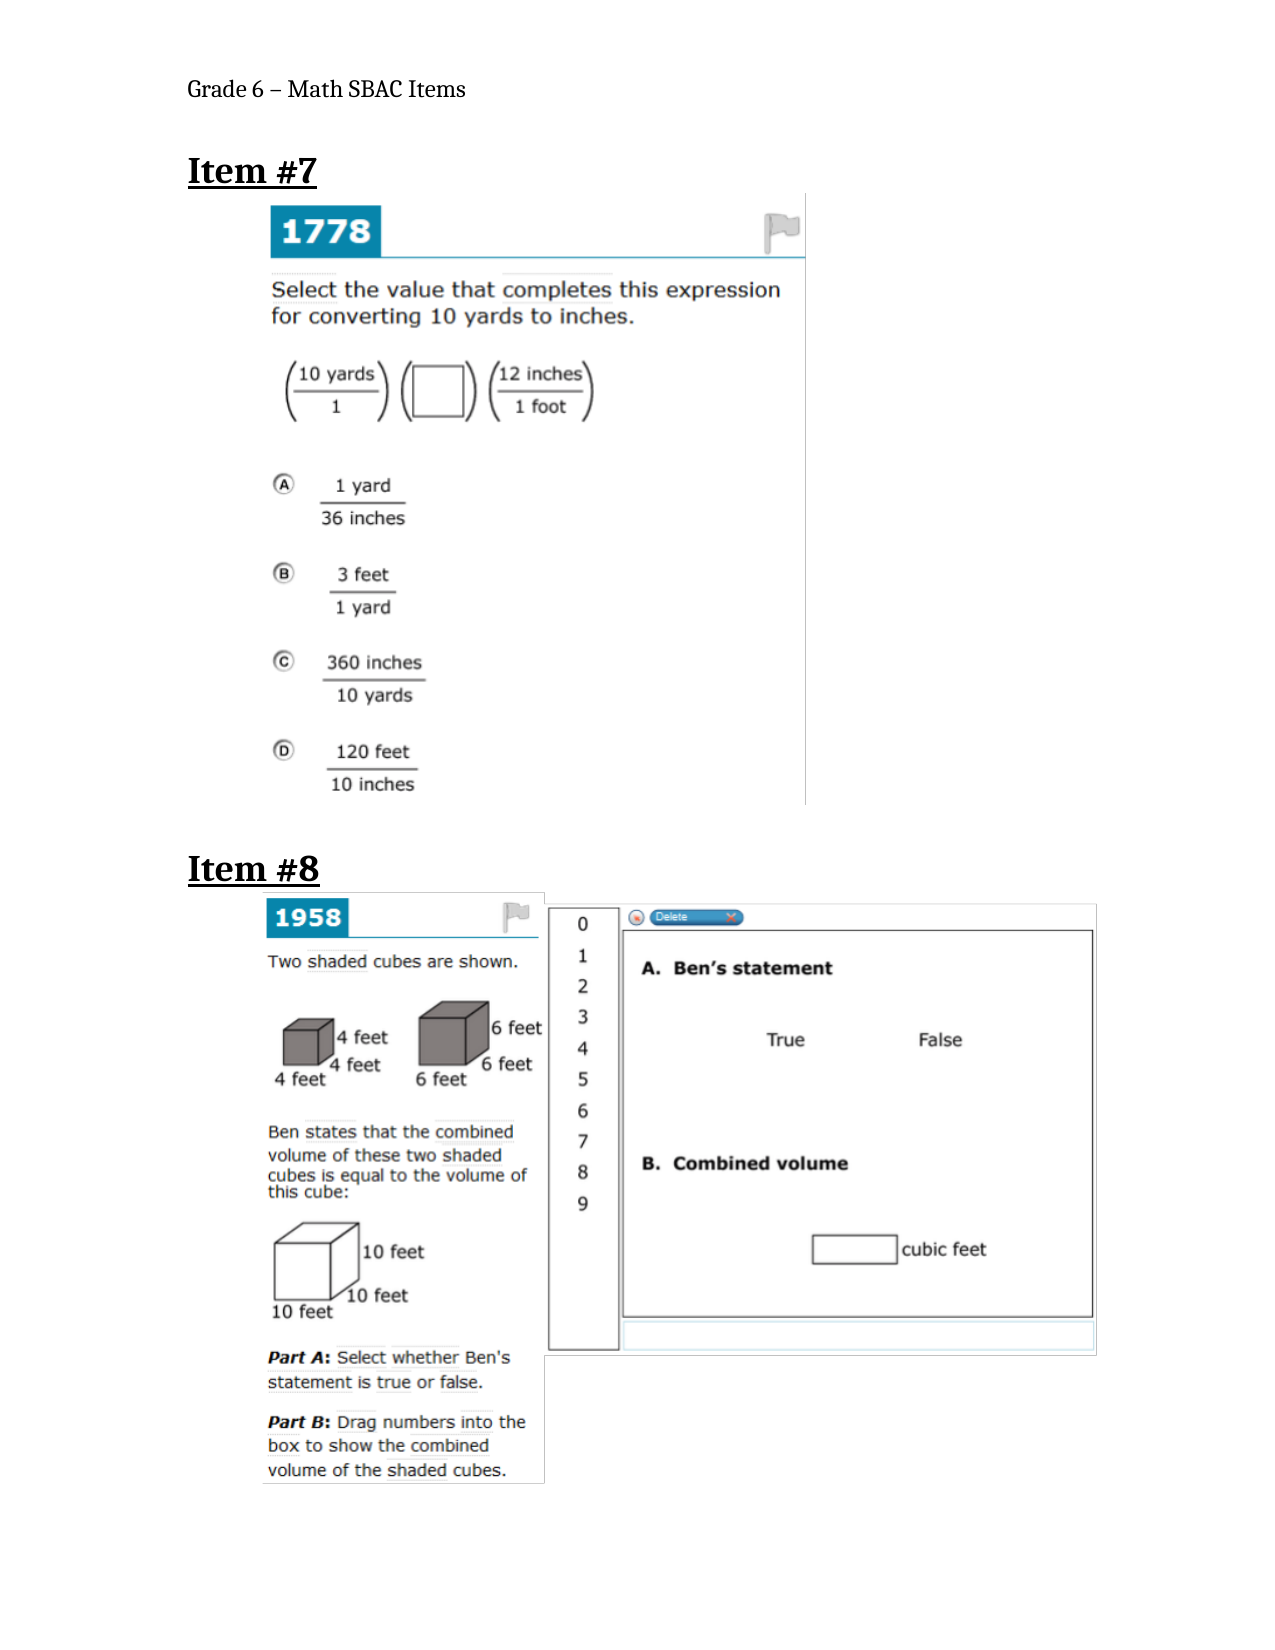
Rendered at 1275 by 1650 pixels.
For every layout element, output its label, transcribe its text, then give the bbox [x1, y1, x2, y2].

text Item #7 [187, 150, 1087, 193]
text Item #8 [187, 848, 1087, 891]
